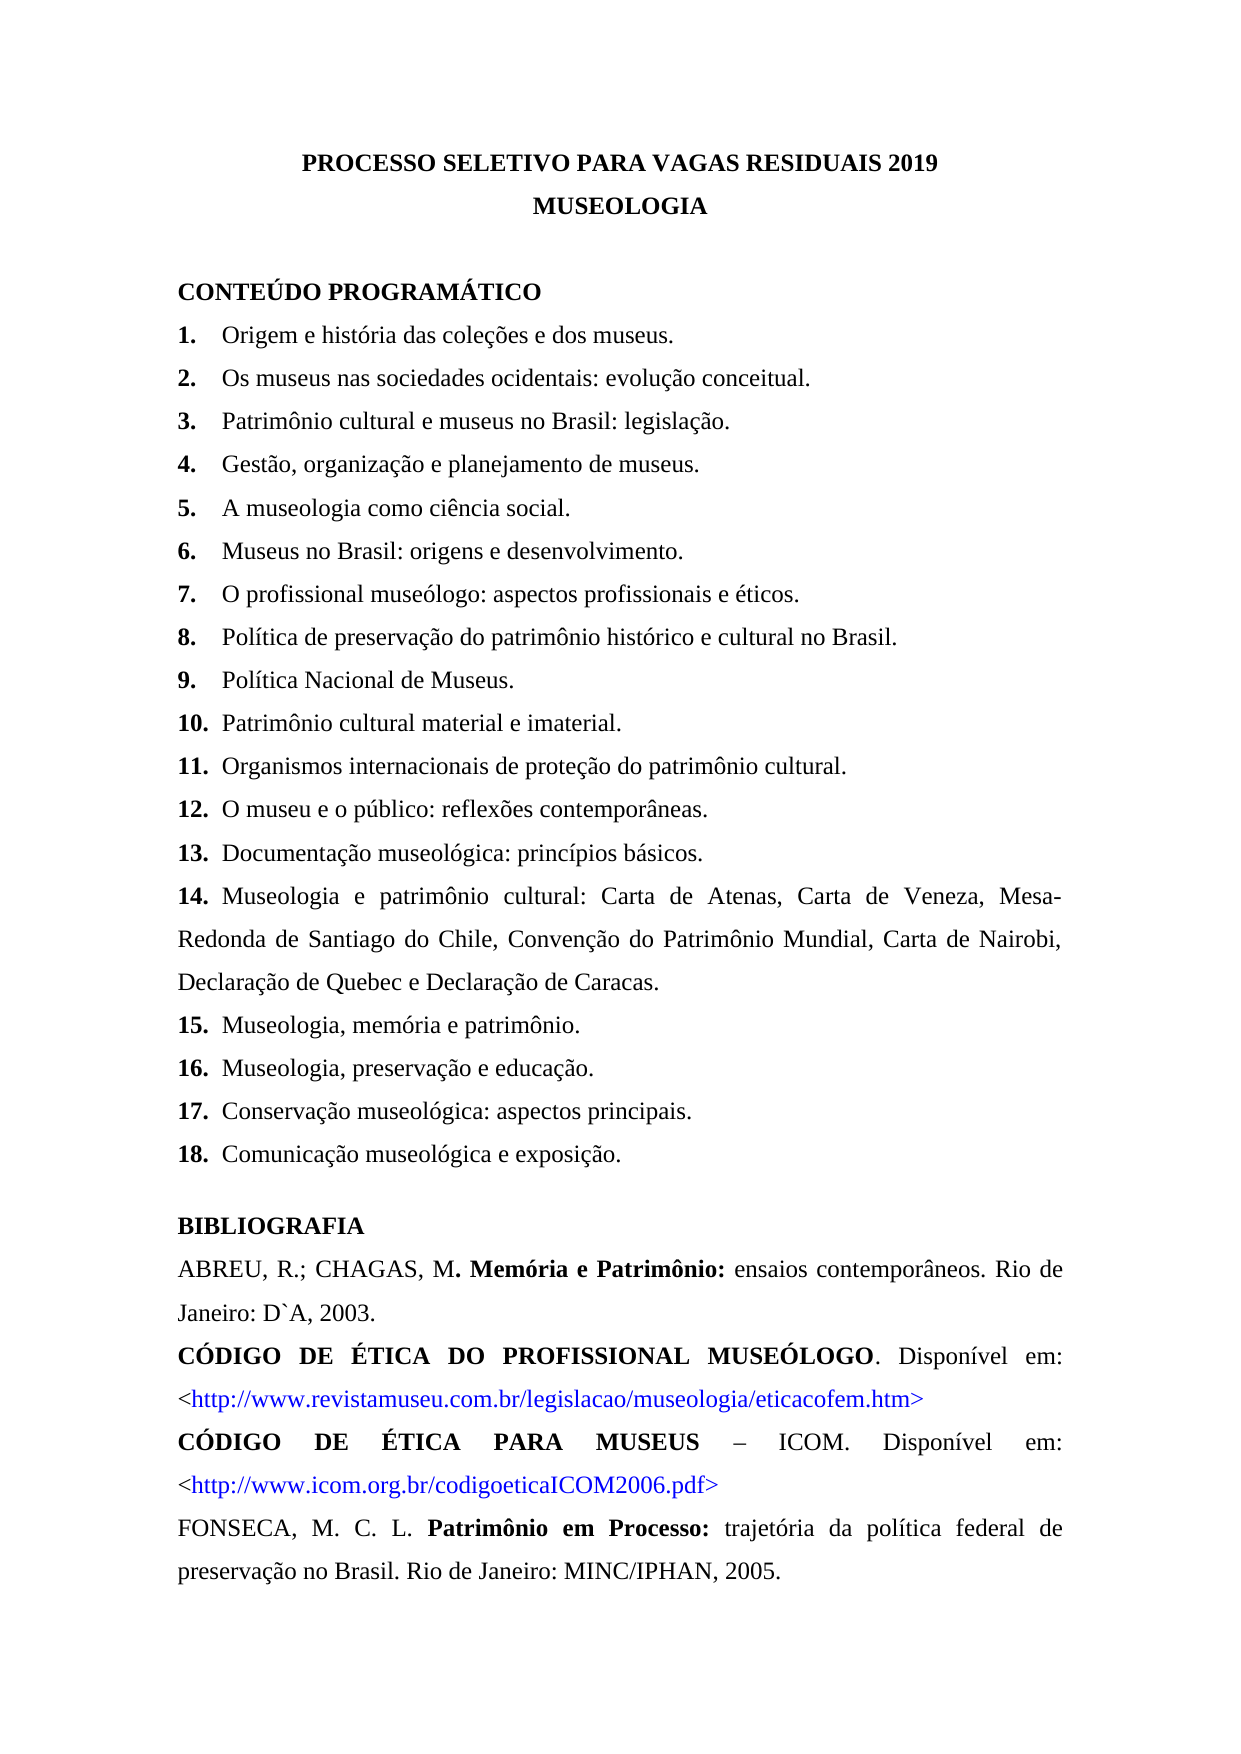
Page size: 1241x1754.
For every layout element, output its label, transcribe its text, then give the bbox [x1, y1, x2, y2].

text CONTEÚDO PROGRAMÁTICO [177, 277, 1063, 306]
list Documentação museológica: princípios básicos. [177, 838, 1063, 866]
list Conservação museológica: aspectos principais. [177, 1096, 1063, 1125]
text ABREU, R.; CHAGAS, M. Memória e Patrimônio: ensaios contemporâneos. Rio de Janeiro: D`A, 2003. [177, 1254, 1063, 1326]
list Museologia, memória e patrimônio. [177, 1010, 1063, 1039]
list Comunicação museológica e exposição. [177, 1139, 1063, 1168]
list Política Nacional de Museus. [177, 665, 1063, 694]
list Museus no Brasil: origens e desenvolvimento. [177, 536, 1063, 564]
text CÓDIGO DE ÉTICA DO PROFISSIONAL MUSEÓLOGO. Disponível em: <http://www.revistamuseu.com.br/legislacao/museologia/eticacofem.htm> [177, 1341, 1063, 1413]
list O profissional museólogo: aspectos profissionais e éticos. [177, 579, 1063, 608]
text PROCESSO SELETIVO PARA VAGAS RESIDUAIS 2019 [177, 148, 1063, 176]
list Museologia, preservação e educação. [177, 1053, 1063, 1082]
list Origem e história das coleções e dos museus. [177, 320, 1063, 349]
text FONSECA, M. C. L. Patrimônio em Processo: trajetória da política federal de preservação no Brasil. Rio de Janeiro: MINC/IPHAN, 2005. [177, 1513, 1063, 1585]
list Patrimônio cultural material e imaterial. [177, 708, 1063, 737]
list Museologia e patrimônio cultural: Carta de Atenas, Carta de Veneza, Mesa-Redonda de Santiago do Chile, Convenção do Patrimônio Mundial, Carta de Nairobi, Declaração de Quebec e Declaração de Caracas. [177, 881, 1063, 996]
text CÓDIGO DE ÉTICA PARA MUSEUS – ICOM. Disponível em: <http://www.icom.org.br/codigoeticaICOM2006.pdf> [177, 1427, 1063, 1499]
list Organismos internacionais de proteção do patrimônio cultural. [177, 751, 1063, 780]
text MUSEOLOGIA [177, 191, 1063, 219]
list Gestão, organização e planejamento de museus. [177, 449, 1063, 478]
list Os museus nas sociedades ocidentais: evolução conceitual. [177, 363, 1063, 392]
list O museu e o público: reflexões contemporâneas. [177, 794, 1063, 823]
text BIBLIOGRAFIA [177, 1211, 1063, 1240]
list A museologia como ciência social. [177, 493, 1063, 521]
list Política de preservação do patrimônio histórico e cultural no Brasil. [177, 622, 1063, 651]
list Patrimônio cultural e museus no Brasil: legislação. [177, 406, 1063, 435]
